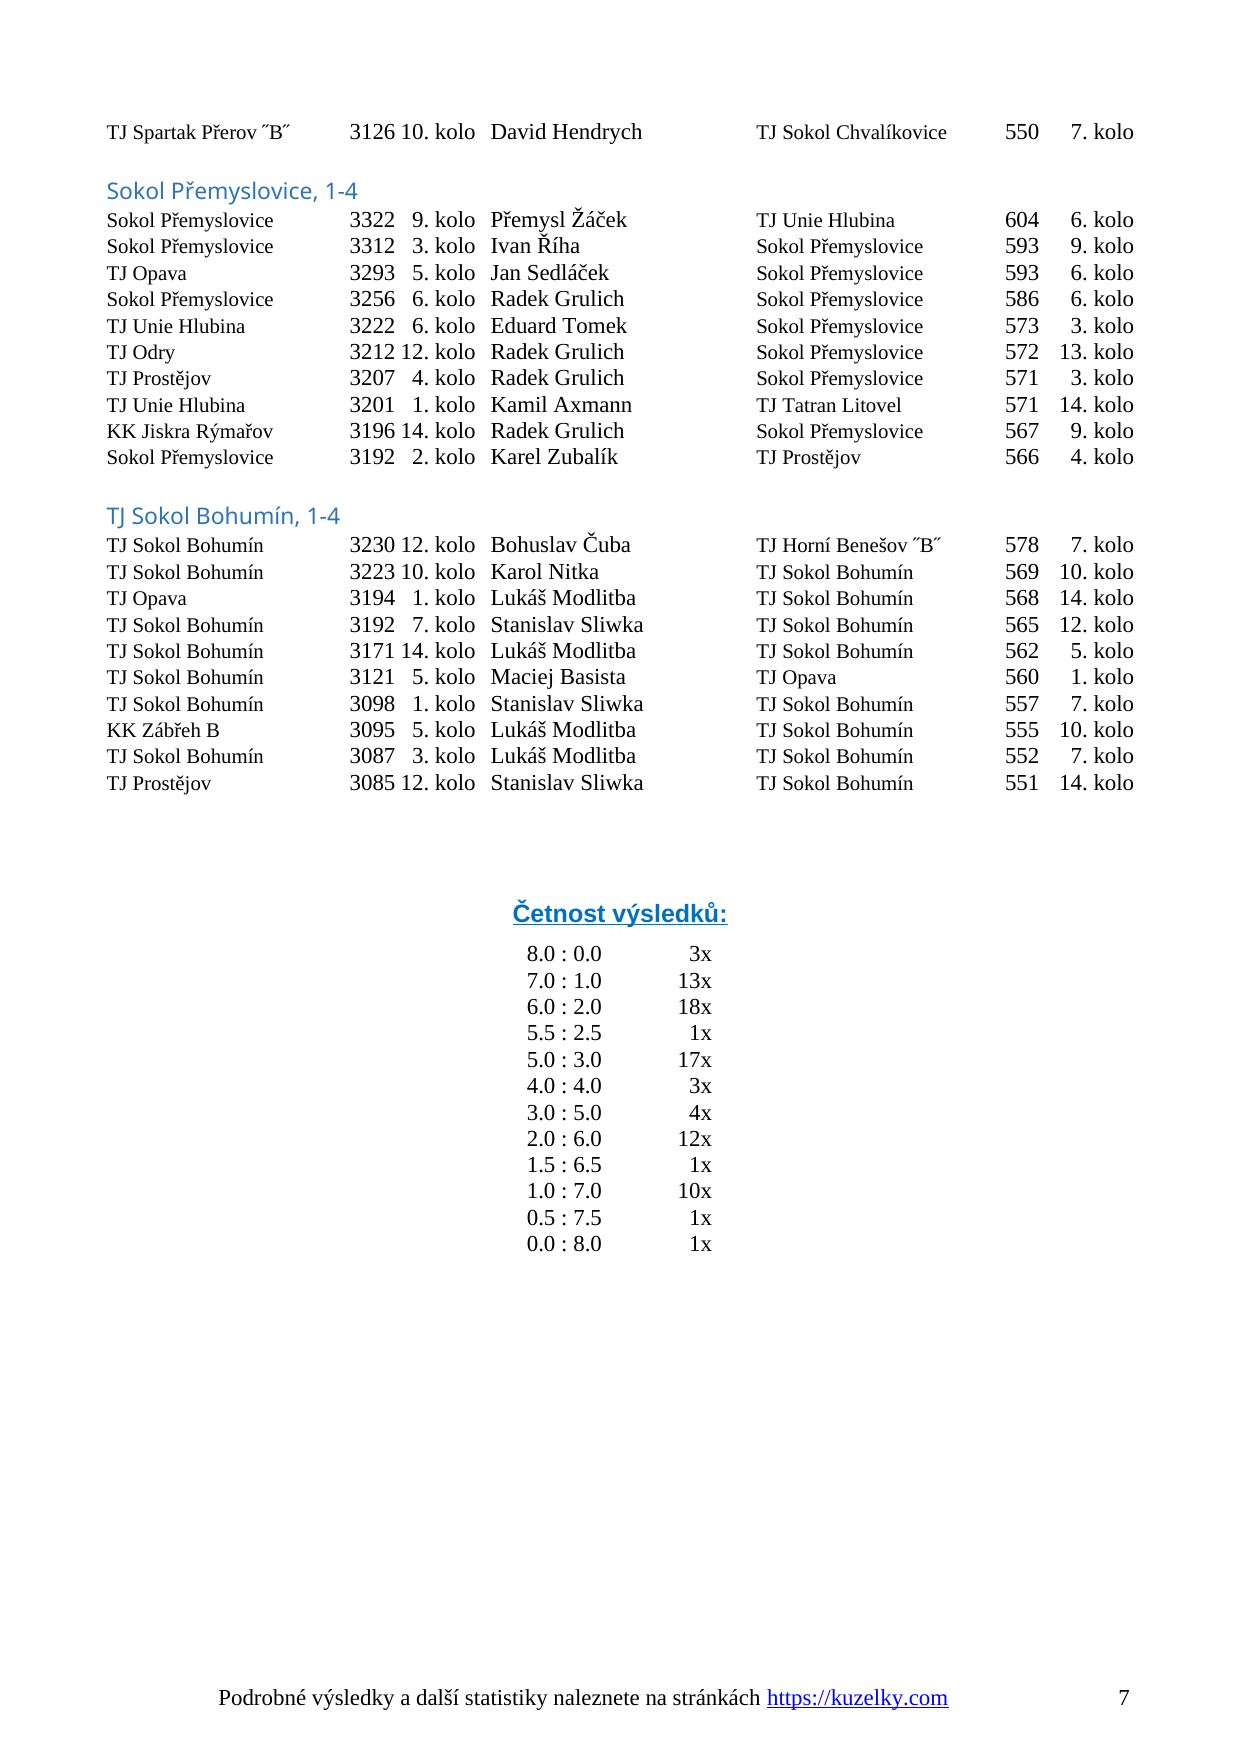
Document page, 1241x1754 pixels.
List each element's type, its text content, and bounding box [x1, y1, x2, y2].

text 5.5 : 2.5 1x [106, 1019, 1134, 1046]
text 1.5 : 6.5 1x [106, 1151, 1134, 1178]
text 2.0 : 6.0 12x [106, 1125, 1134, 1151]
subtitle Sokol Přemyslovice, 1-4 [106, 175, 1134, 206]
text 5.0 : 3.0 17x [106, 1046, 1134, 1072]
text TJ Sokol Bohumín 3087 3. kolo Lukáš Modlitba TJ Sokol Bohumín 552 7. kolo [106, 742, 1134, 769]
text TJ Sokol Bohumín 3098 1. kolo Stanislav Sliwka TJ Sokol Bohumín 557 7. kolo [106, 690, 1134, 716]
text TJ Prostějov 3207 4. kolo Radek Grulich Sokol Přemyslovice 571 3. kolo [106, 364, 1134, 391]
subtitle TJ Sokol Bohumín, 1-4 [106, 500, 1134, 532]
text Sokol Přemyslovice 3312 3. kolo Ivan Říha Sokol Přemyslovice 593 9. kolo [106, 233, 1134, 259]
text 8.0 : 0.0 3x [106, 940, 1134, 967]
text TJ Sokol Bohumín 3121 5. kolo Maciej Basista TJ Opava 560 1. kolo [106, 663, 1134, 690]
text TJ Unie Hlubina 3222 6. kolo Eduard Tomek Sokol Přemyslovice 573 3. kolo [106, 312, 1134, 338]
text TJ Sokol Bohumín 3230 12. kolo Bohuslav Čuba TJ Horní Benešov ˝B˝ 578 7. kolo [106, 532, 1134, 558]
text TJ Prostějov 3085 12. kolo Stanislav Sliwka TJ Sokol Bohumín 551 14. kolo [106, 769, 1134, 795]
text KK Jiskra Rýmařov 3196 14. kolo Radek Grulich Sokol Přemyslovice 567 9. kolo [106, 417, 1134, 443]
text TJ Odry 3212 12. kolo Radek Grulich Sokol Přemyslovice 572 13. kolo [106, 338, 1134, 364]
text Sokol Přemyslovice 3322 9. kolo Přemysl Žáček TJ Unie Hlubina 604 6. kolo [106, 206, 1134, 233]
text Sokol Přemyslovice 3192 2. kolo Karel Zubalík TJ Prostějov 566 4. kolo [106, 443, 1134, 470]
text Četnost výsledků: [94, 899, 1145, 928]
text 0.5 : 7.5 1x [106, 1204, 1134, 1230]
text TJ Sokol Bohumín 3223 10. kolo Karol Nitka TJ Sokol Bohumín 569 10. kolo [106, 558, 1134, 584]
text 1.0 : 7.0 10x [106, 1178, 1134, 1204]
text 0.0 : 8.0 1x [106, 1230, 1134, 1257]
text 7.0 : 1.0 13x [106, 967, 1134, 993]
text 4.0 : 4.0 3x [106, 1072, 1134, 1098]
text TJ Opava 3194 1. kolo Lukáš Modlitba TJ Sokol Bohumín 568 14. kolo [106, 584, 1134, 611]
text Sokol Přemyslovice 3256 6. kolo Radek Grulich Sokol Přemyslovice 586 6. kolo [106, 285, 1134, 312]
text TJ Sokol Bohumín 3171 14. kolo Lukáš Modlitba TJ Sokol Bohumín 562 5. kolo [106, 637, 1134, 663]
text 3.0 : 5.0 4x [106, 1098, 1134, 1125]
text TJ Spartak Přerov ˝B˝ 3126 10. kolo David Hendrych TJ Sokol Chvalíkovice 550 7. kolo [106, 118, 1134, 144]
text KK Zábřeh B 3095 5. kolo Lukáš Modlitba TJ Sokol Bohumín 555 10. kolo [106, 716, 1134, 742]
text 6.0 : 2.0 18x [106, 993, 1134, 1019]
text TJ Sokol Bohumín 3192 7. kolo Stanislav Sliwka TJ Sokol Bohumín 565 12. kolo [106, 611, 1134, 637]
text TJ Unie Hlubina 3201 1. kolo Kamil Axmann TJ Tatran Litovel 571 14. kolo [106, 391, 1134, 417]
text TJ Opava 3293 5. kolo Jan Sedláček Sokol Přemyslovice 593 6. kolo [106, 259, 1134, 285]
